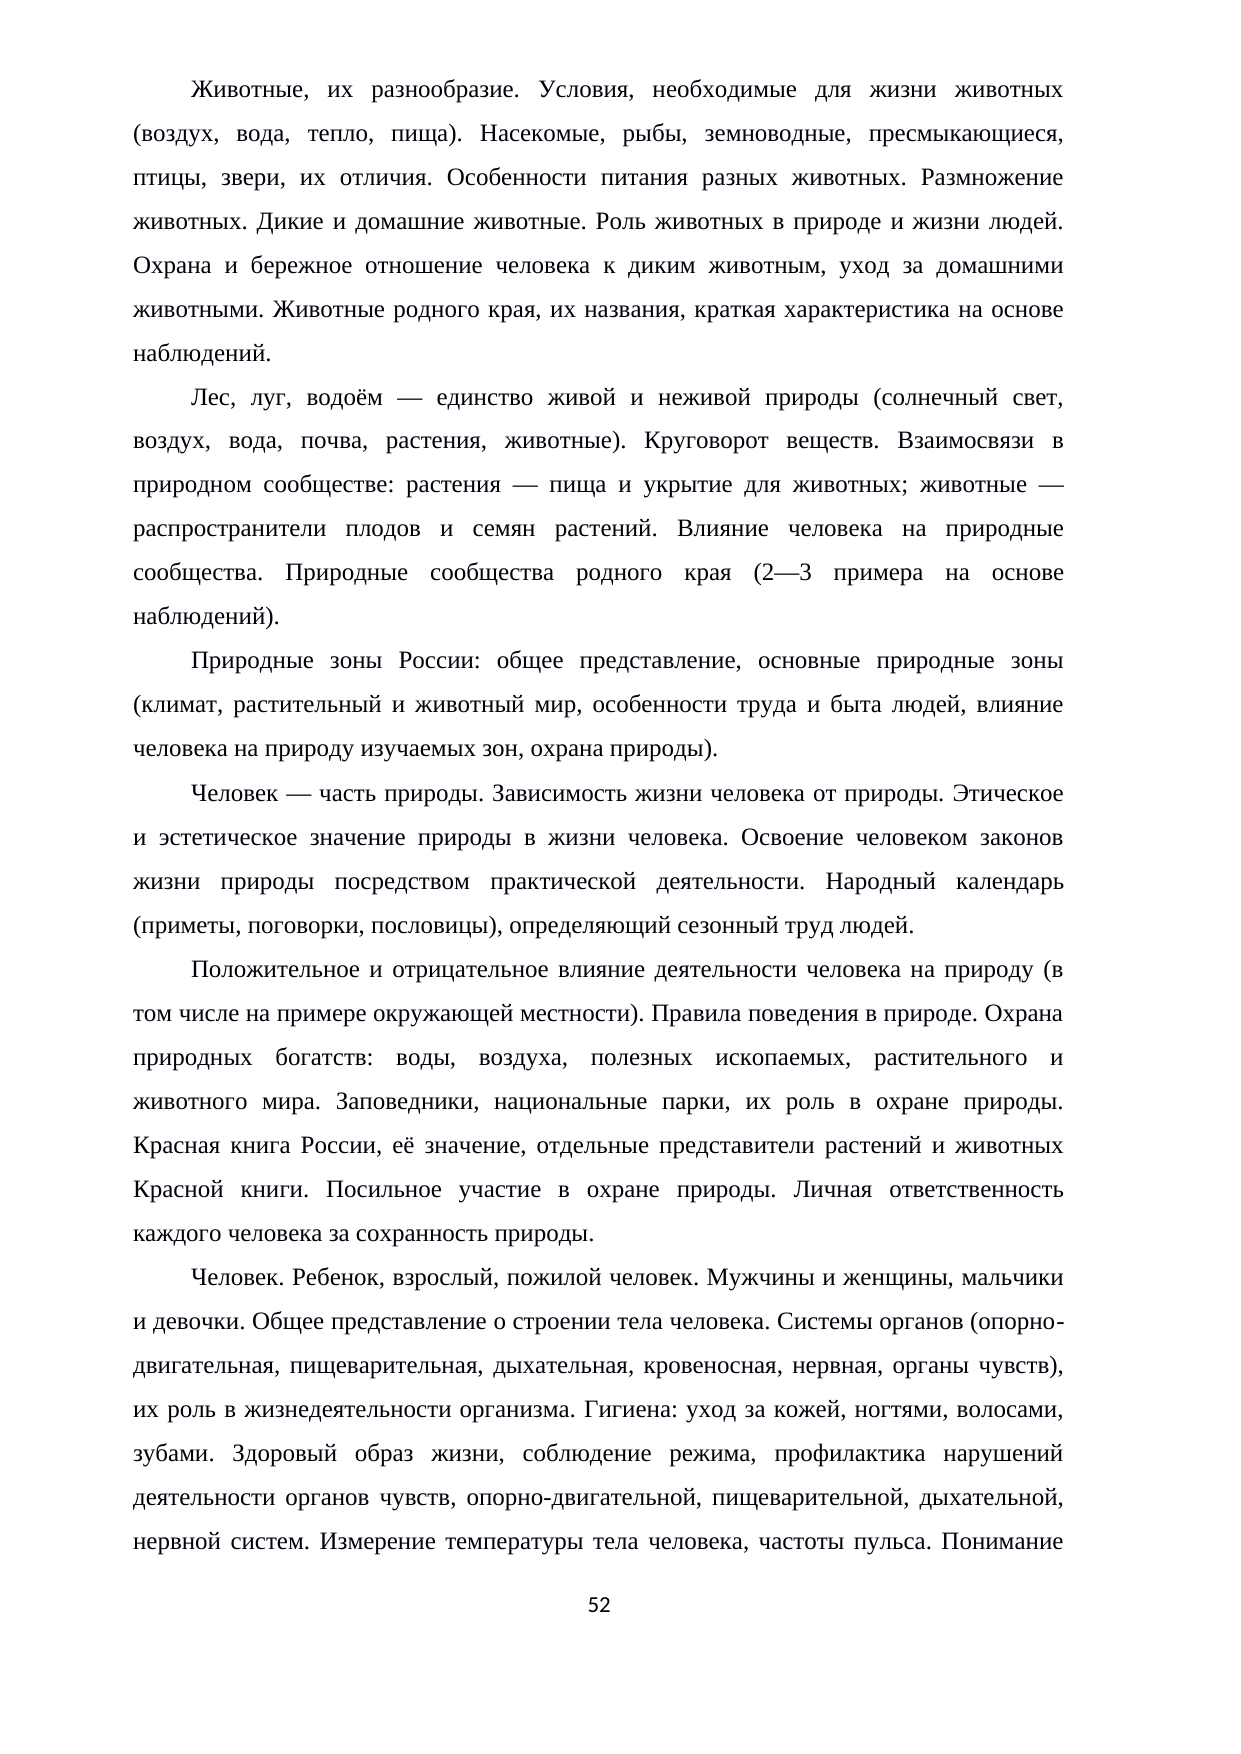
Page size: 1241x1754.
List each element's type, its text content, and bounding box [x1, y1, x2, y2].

text Животные, их разнообразие. Условия, необходимые для жизни животных (воздух, вода, тепло, пища). Насекомые, рыбы, земноводные, пресмыкающиеся, птицы, звери, их отличия. Особенности питания разных животных. Размножение животных. Дикие и домашние животные. Роль животных в природе и жизни людей. Охрана и бережное отношение человека к диким животным, уход за домашними животными. Животные родного края, их названия, краткая характеристика на основе наблюдений. [133, 74, 1064, 366]
text Человек — часть природы. Зависимость жизни человека от природы. Этическое и эстетическое значение природы в жизни человека. Освоение человеком законов жизни природы посредством практической деятельности. Народный календарь (приметы, поговорки, пословицы), определяющий сезонный труд людей. [133, 778, 1064, 939]
text Лес, луг, водоём — единство живой и неживой природы (солнечный свет, воздух, вода, почва, растения, животные). Круговорот веществ. Взаимосвязи в природном сообществе: растения — пища и укрытие для животных; животные — распространители плодов и семян растений. Влияние человека на природные сообщества. Природные сообщества родного края (2—3 примера на основе наблюдений). [133, 382, 1064, 630]
text Природные зоны России: общее представление, основные природные зоны (климат, растительный и животный мир, особенности труда и быта людей, влияние человека на природу изучаемых зон, охрана природы). [133, 645, 1064, 762]
text Положительное и отрицательное влияние деятельности человека на природу (в том числе на примере окружающей местности). Правила поведения в природе. Охрана природных богатств: воды, воздуха, полезных ископаемых, растительного и животного мира. Заповедники, национальные парки, их роль в охране природы. Красная книга России, её значение, отдельные представители растений и животных Красной книги. Посильное участие в охране природы. Личная ответственность каждого человека за сохранность природы. [133, 954, 1064, 1247]
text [133, 1262, 1064, 1554]
